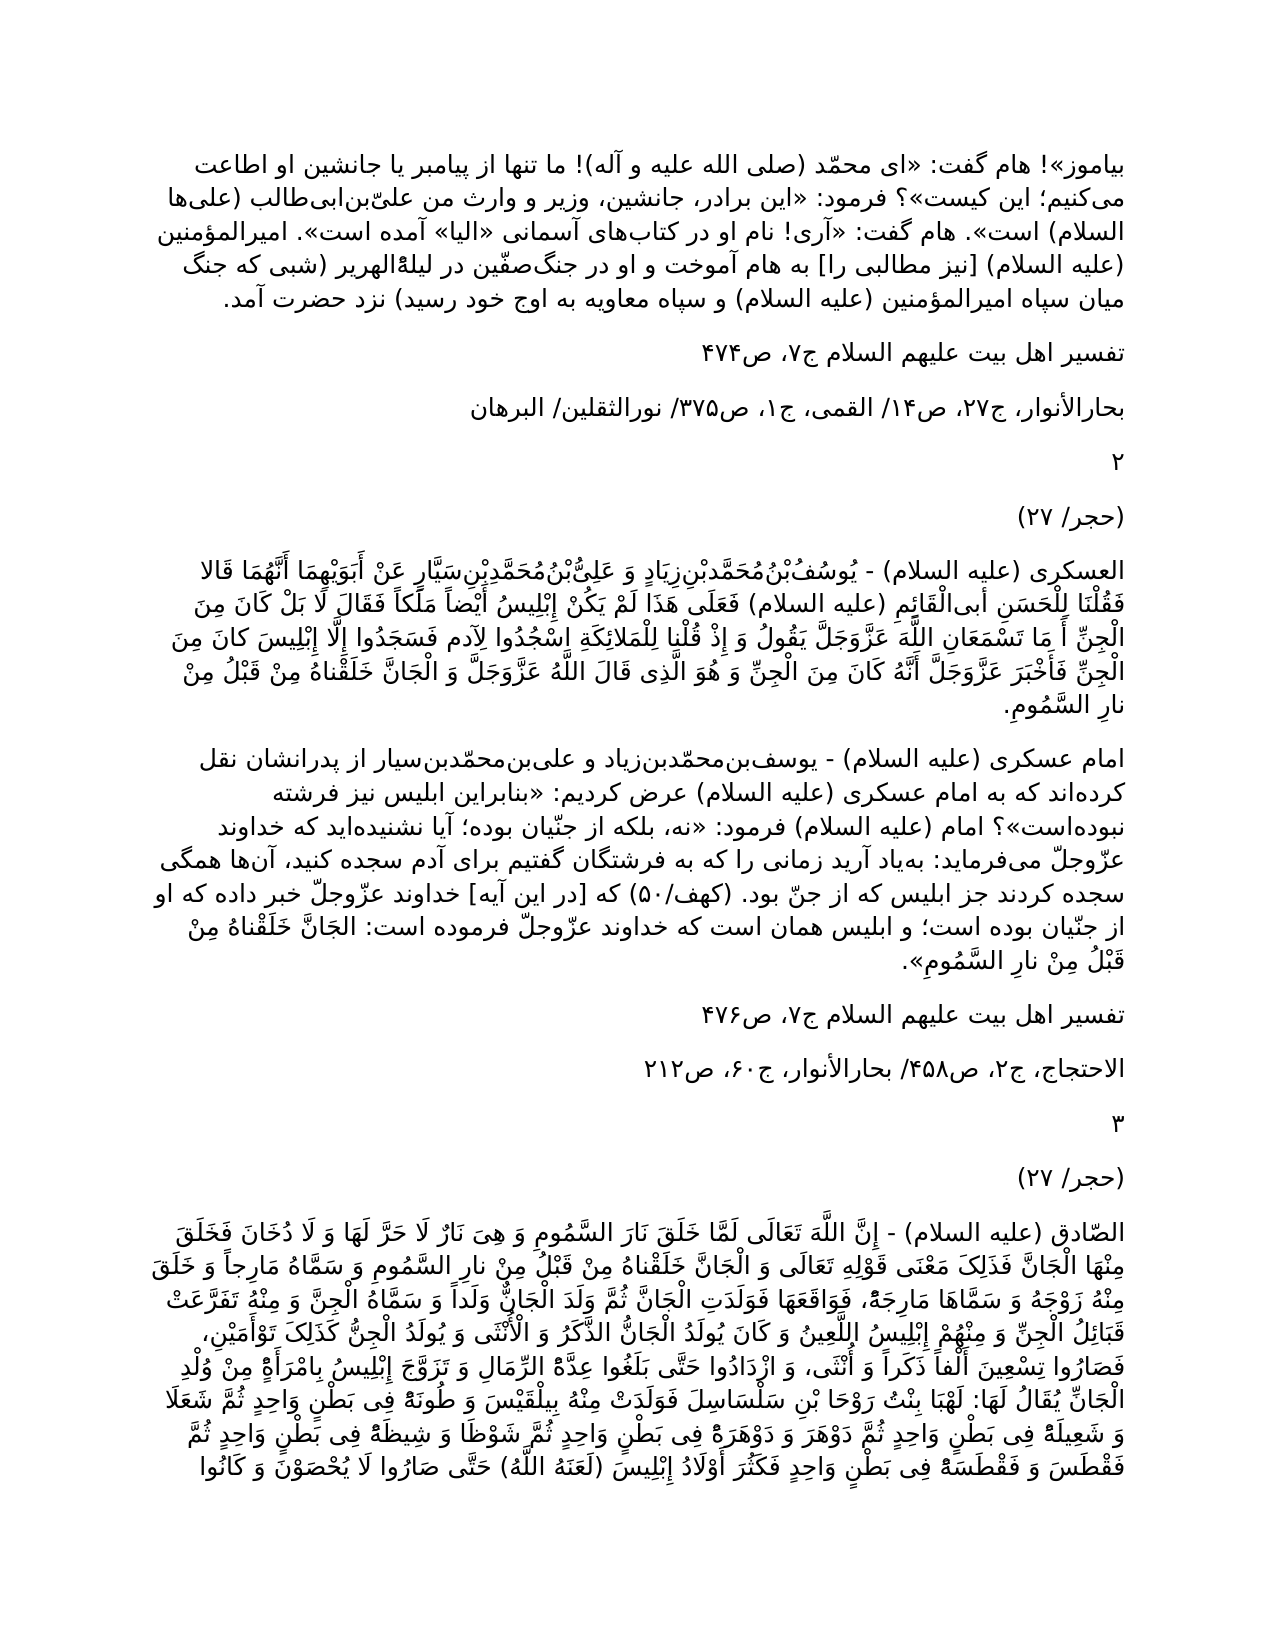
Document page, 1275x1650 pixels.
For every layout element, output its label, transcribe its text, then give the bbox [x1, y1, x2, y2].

text ۲ [150, 447, 1125, 476]
text العسکری (علیه السلام) - یُوسُفُ‌بْنُ‌مُحَمَّدبْنِ‌زِیَادٍ وَ عَلِیُّ‌بْنُ‌مُحَمَّدِ‌بْنِ‌سَیَّارٍ عَنْ أَبَوَیْهِمَا أَنَّهُمَا قَالا فَقُلْنَا لِلْحَسَنِ أبی‌الْقَائِمِ (علیه السلام) فَعَلَی هَذَا لَمْ یَکُنْ إِبْلِیسُ أَیْضاً مَلَکاً فَقَالَ لَا بَلْ کَانَ مِنَ الْجِنِّ أَ مَا تَسْمَعَانِ اللَّهَ عَزَّ‌وَ‌جَلَّ یَقُولُ وَ إِذْ قُلْنا لِلْمَلائِکَةِ اسْجُدُوا لِآدم فَسَجَدُوا إِلَّا إِبْلِیسَ کانَ مِنَ الْجِنِّ فَأَخْبَرَ عَزَّ‌وَ‌جَلَّ أَنَّهُ کَانَ مِنَ الْجِنِّ وَ هُوَ الَّذِی قَالَ اللَّهُ عَزَّ‌وَ‌جَلَّ وَ الْجَانَّ خَلَقْناهُ مِنْ قَبْلُ مِنْ نارِ السَّمُومِ. [150, 556, 1125, 719]
text الاحتجاج، ج۲، ص۴۵۸/ بحارالأنوار، ج۶۰، ص۲۱۲ [150, 1054, 1125, 1084]
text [150, 150, 1125, 313]
text (حجر/ ۲۷) [150, 1163, 1125, 1192]
text تفسیر اهل بیت علیهم السلام ج۷، ص۴۷۶ [150, 1000, 1125, 1029]
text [150, 1218, 1125, 1482]
text بحارالأنوار، ج۲۷، ص۱۴/ القمی، ج۱، ص۳۷۵/ نورالثقلین/ البرهان [150, 393, 1125, 422]
text ۳ [150, 1109, 1125, 1138]
text (حجر/ ۲۷) [150, 502, 1125, 531]
text امام عسکری (علیه السلام) - یوسف‌بن‌محمّدبن‌زیاد و علی‌بن‌محمّدبن‌سیار از پدرانشان نقل کرده‌اند که به امام عسکری (علیه السلام) عرض کردیم: «بنابراین ابلیس نیز فرشته نبوده‌است»؟ امام (علیه السلام) فرمود: «نه، بلکه از جنّیان بوده؛ آیا نشنیده‌اید که خداوند عزّوجلّ می‌فرماید: به‌یاد آرید زمانی را که به فرشتگان گفتیم برای آدم سجده کنید، آن‌ها همگی سجده کردند جز ابلیس که از جنّ بود. (کهف/۵۰) که [در این آیه] خداوند عزّوجلّ خبر داده که او از جنّیان بوده است؛ و ابلیس همان است که خداوند عزّوجلّ فرموده است: الجَانَّ خَلَقْناهُ مِنْ قَبْلُ مِنْ نارِ السَّمُومِ». [150, 744, 1125, 975]
text تفسیر اهل بیت علیهم السلام ج۷، ص۴۷۴ [150, 338, 1125, 368]
